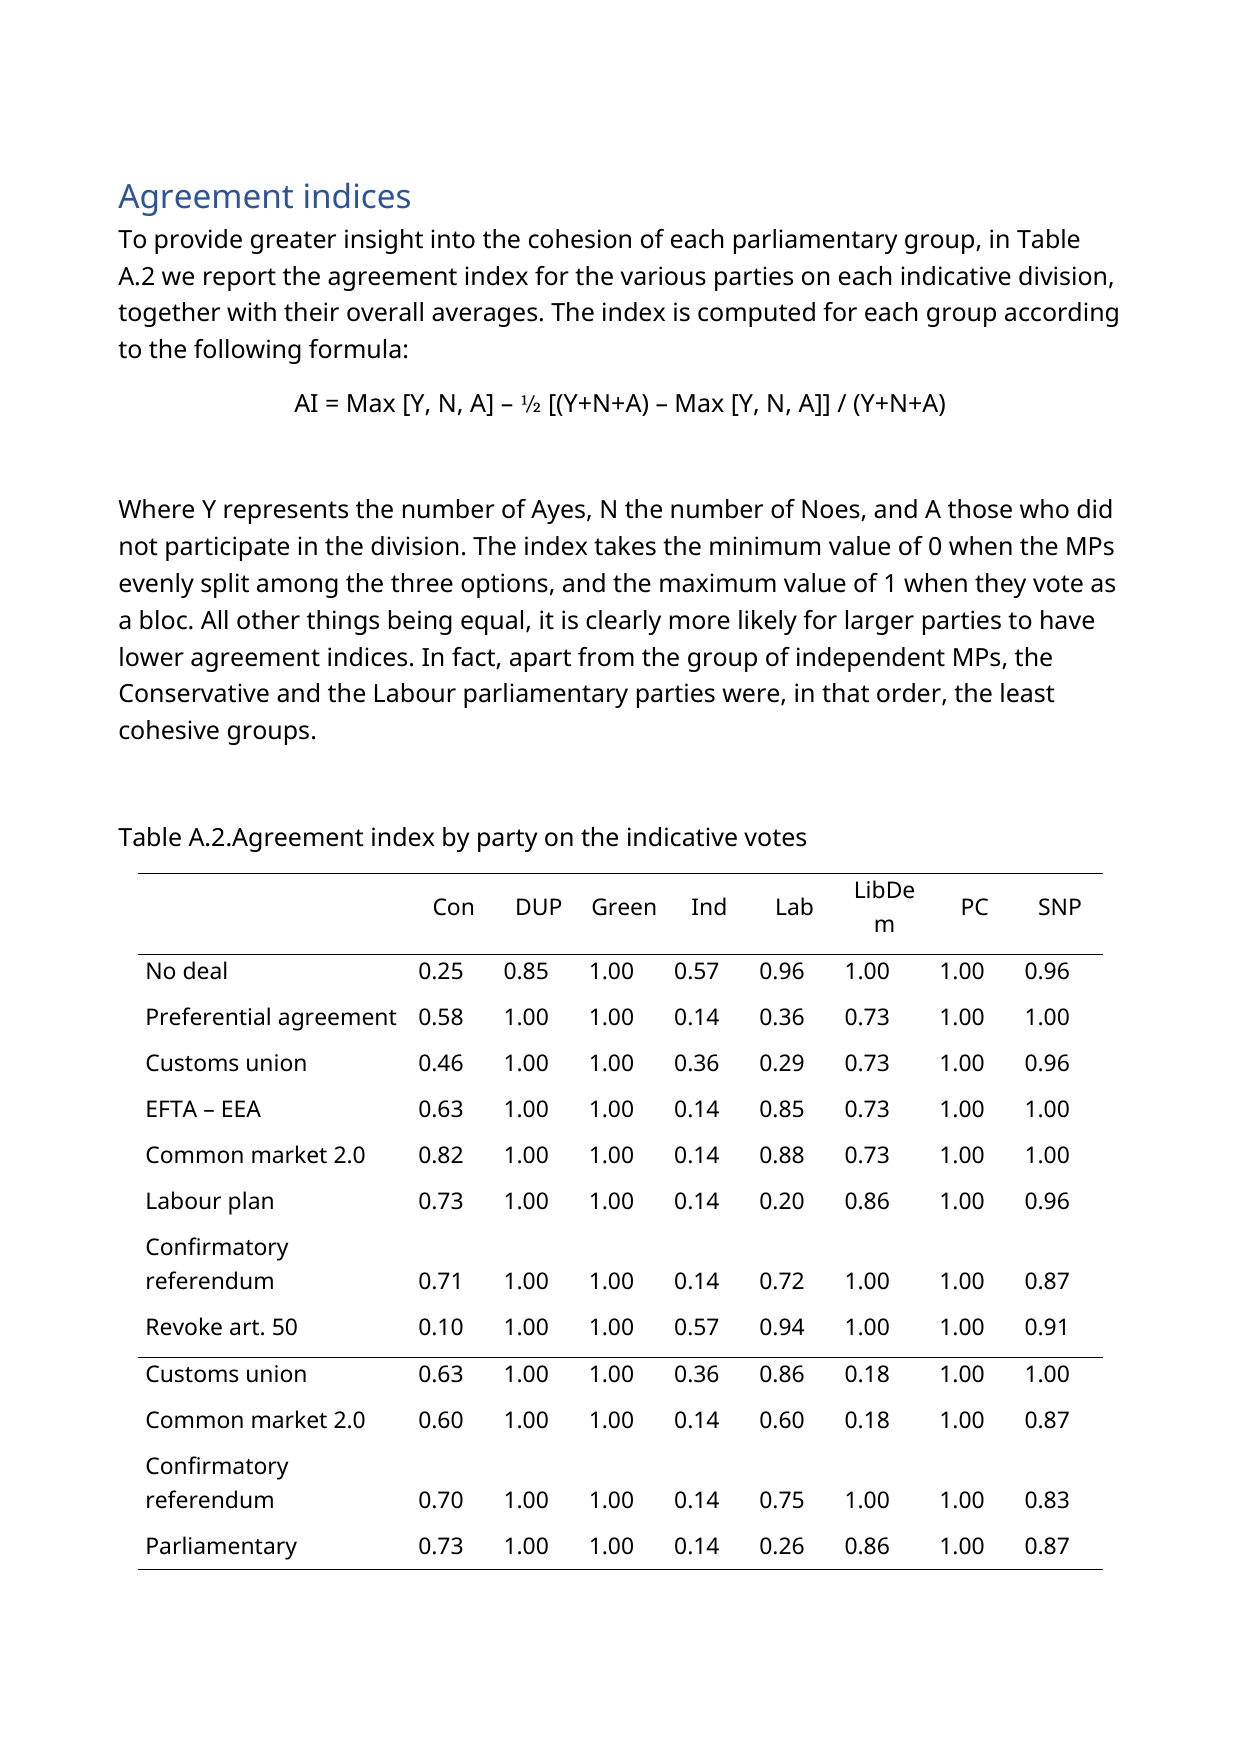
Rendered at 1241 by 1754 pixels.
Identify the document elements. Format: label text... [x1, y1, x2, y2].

table_header SNP [1017, 874, 1102, 954]
table_header LibDem [837, 874, 932, 954]
table_cell 1.00 [581, 1001, 667, 1047]
table_cell 0.58 [411, 1001, 496, 1047]
table_cell 0.71 [411, 1231, 496, 1311]
text Where Y represents the number of Ayes, N the number of Noes, and A those who did not participate in the division. The index takes the minimum value of 0 when the MPs evenly split among the three options, and the maximum value of 1 when they vote as a bloc. All other things being equal, it is clearly more likely for larger parties to have lower agreement indices. In fact, apart from the group of independent MPs, the Conservative and the Labour parliamentary parties were, in that order, the least cohesive groups. [118, 492, 1122, 747]
table_cell 0.70 [411, 1450, 496, 1530]
table_cell 0.26 [752, 1530, 837, 1568]
table_cell 0.72 [752, 1231, 837, 1311]
table_cell Preferential agreement [138, 1001, 411, 1047]
table_cell 1.00 [1017, 1001, 1102, 1047]
table_cell 1.00 [932, 1047, 1017, 1093]
table_cell Labour plan [138, 1185, 411, 1231]
table_cell 0.96 [1017, 955, 1102, 1001]
table_header Ind [667, 874, 752, 954]
table_cell 0.87 [1017, 1231, 1102, 1311]
table_cell 1.00 [932, 1139, 1017, 1185]
table_cell 0.14 [667, 1093, 752, 1139]
table_cell 1.00 [496, 1139, 581, 1185]
table_cell Customs union [138, 1047, 411, 1093]
table_cell 1.00 [837, 1450, 932, 1530]
table_cell 1.00 [932, 1001, 1017, 1047]
table_cell 1.00 [581, 1358, 667, 1404]
table_cell 0.85 [752, 1093, 837, 1139]
table_cell 1.00 [581, 1404, 667, 1450]
table_cell 0.87 [1017, 1404, 1102, 1450]
table_cell 0.57 [667, 1311, 752, 1357]
table_cell 1.00 [581, 1093, 667, 1139]
table_header Lab [752, 874, 837, 954]
table_cell Common market 2.0 [138, 1139, 411, 1185]
table_cell 1.00 [1017, 1093, 1102, 1139]
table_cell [138, 1530, 411, 1568]
table_header Green [581, 874, 667, 954]
table_cell 0.96 [1017, 1047, 1102, 1093]
table_cell 0.85 [496, 955, 581, 1001]
table_cell 0.73 [411, 1185, 496, 1231]
table_cell 0.86 [752, 1358, 837, 1404]
table_cell 0.14 [667, 1139, 752, 1185]
table_cell 0.73 [837, 1047, 932, 1093]
table_cell 0.63 [411, 1093, 496, 1139]
table_cell 0.57 [667, 955, 752, 1001]
table_cell 0.14 [667, 1185, 752, 1231]
table_cell 1.00 [496, 1530, 581, 1568]
table_header PC [932, 874, 1017, 954]
table_cell 0.18 [837, 1358, 932, 1404]
table_cell 1.00 [496, 1185, 581, 1231]
table_cell 1.00 [496, 1404, 581, 1450]
table_cell 1.00 [837, 1231, 932, 1311]
table_cell 0.10 [411, 1311, 496, 1357]
table_cell 0.14 [667, 1001, 752, 1047]
table_cell EFTA – EEA [138, 1093, 411, 1139]
table_cell 0.36 [752, 1001, 837, 1047]
table_cell 0.14 [667, 1450, 752, 1530]
table_cell 1.00 [496, 1358, 581, 1404]
table_cell 0.18 [837, 1404, 932, 1450]
text To provide greater insight into the cohesion of each parliamentary group, in Table A.2 we report the agreement index for the various parties on each indicative division, together with their overall averages. The index is computed for each group according to the following formula: [118, 222, 1122, 366]
table_cell 1.00 [496, 1231, 581, 1311]
table_cell 0.60 [411, 1404, 496, 1450]
table_cell 0.25 [411, 955, 496, 1001]
table_cell 0.86 [837, 1530, 932, 1568]
table_cell 0.46 [411, 1047, 496, 1093]
table_cell 0.20 [752, 1185, 837, 1231]
table_cell 1.00 [932, 955, 1017, 1001]
table_cell 0.88 [752, 1139, 837, 1185]
table_cell 1.00 [932, 1404, 1017, 1450]
table_cell 1.00 [581, 1450, 667, 1530]
table_cell 1.00 [837, 1311, 932, 1357]
table_cell 1.00 [581, 1047, 667, 1093]
table_header DUP [496, 874, 581, 954]
table_cell 0.82 [411, 1139, 496, 1185]
table_cell 1.00 [496, 1001, 581, 1047]
subtitle Agreement indices [118, 173, 1122, 218]
table_cell Confirmatory referendum [138, 1231, 411, 1311]
table_header Con [411, 874, 496, 954]
table_cell 0.29 [752, 1047, 837, 1093]
table_header [138, 874, 411, 954]
table_cell 1.00 [581, 1530, 667, 1568]
table_cell 1.00 [1017, 1139, 1102, 1185]
table_cell 0.14 [667, 1530, 752, 1568]
table_cell 0.96 [752, 955, 837, 1001]
table_cell 1.00 [932, 1530, 1017, 1568]
table_cell 1.00 [496, 1450, 581, 1530]
table_cell 1.00 [837, 955, 932, 1001]
table_cell 0.36 [667, 1047, 752, 1093]
text Table A.2.Agreement index by party on the indicative votes [118, 820, 1122, 854]
table_cell 0.87 [1017, 1530, 1102, 1568]
table_cell 1.00 [932, 1093, 1017, 1139]
table_cell 0.75 [752, 1450, 837, 1530]
table_cell 0.73 [837, 1139, 932, 1185]
table_cell 0.73 [411, 1530, 496, 1568]
table_cell 1.00 [1017, 1358, 1102, 1404]
table_cell 0.73 [837, 1093, 932, 1139]
table_cell 0.36 [667, 1358, 752, 1404]
table_cell No deal [138, 955, 411, 1001]
table_cell 1.00 [496, 1311, 581, 1357]
table_cell 1.00 [581, 1185, 667, 1231]
table_cell 1.00 [932, 1311, 1017, 1357]
table_cell 0.14 [667, 1231, 752, 1311]
table_cell 1.00 [581, 955, 667, 1001]
table_cell 1.00 [932, 1450, 1017, 1530]
table_cell 0.63 [411, 1358, 496, 1404]
table_cell 0.73 [837, 1001, 932, 1047]
table_cell 1.00 [932, 1185, 1017, 1231]
table_cell 0.86 [837, 1185, 932, 1231]
table_cell Revoke art. 50 [138, 1311, 411, 1357]
table_cell 1.00 [581, 1139, 667, 1185]
table_cell Common market 2.0 [138, 1404, 411, 1450]
table_cell 0.96 [1017, 1185, 1102, 1231]
table_cell 0.60 [752, 1404, 837, 1450]
text AI = Max [Y, N, A] – ½ [(Y+N+A) – Max [Y, N, A]] / (Y+N+A) [118, 385, 1122, 419]
table_cell Confirmatory referendum [138, 1450, 411, 1530]
table_cell 1.00 [581, 1231, 667, 1311]
table_cell 0.83 [1017, 1450, 1102, 1530]
table_cell 1.00 [496, 1047, 581, 1093]
table_cell 1.00 [932, 1358, 1017, 1404]
table_cell Customs union [138, 1358, 411, 1404]
table_cell 0.14 [667, 1404, 752, 1450]
table_cell 1.00 [496, 1093, 581, 1139]
table_cell 0.91 [1017, 1311, 1102, 1357]
table_cell 0.94 [752, 1311, 837, 1357]
table_cell 1.00 [581, 1311, 667, 1357]
table_cell 1.00 [932, 1231, 1017, 1311]
